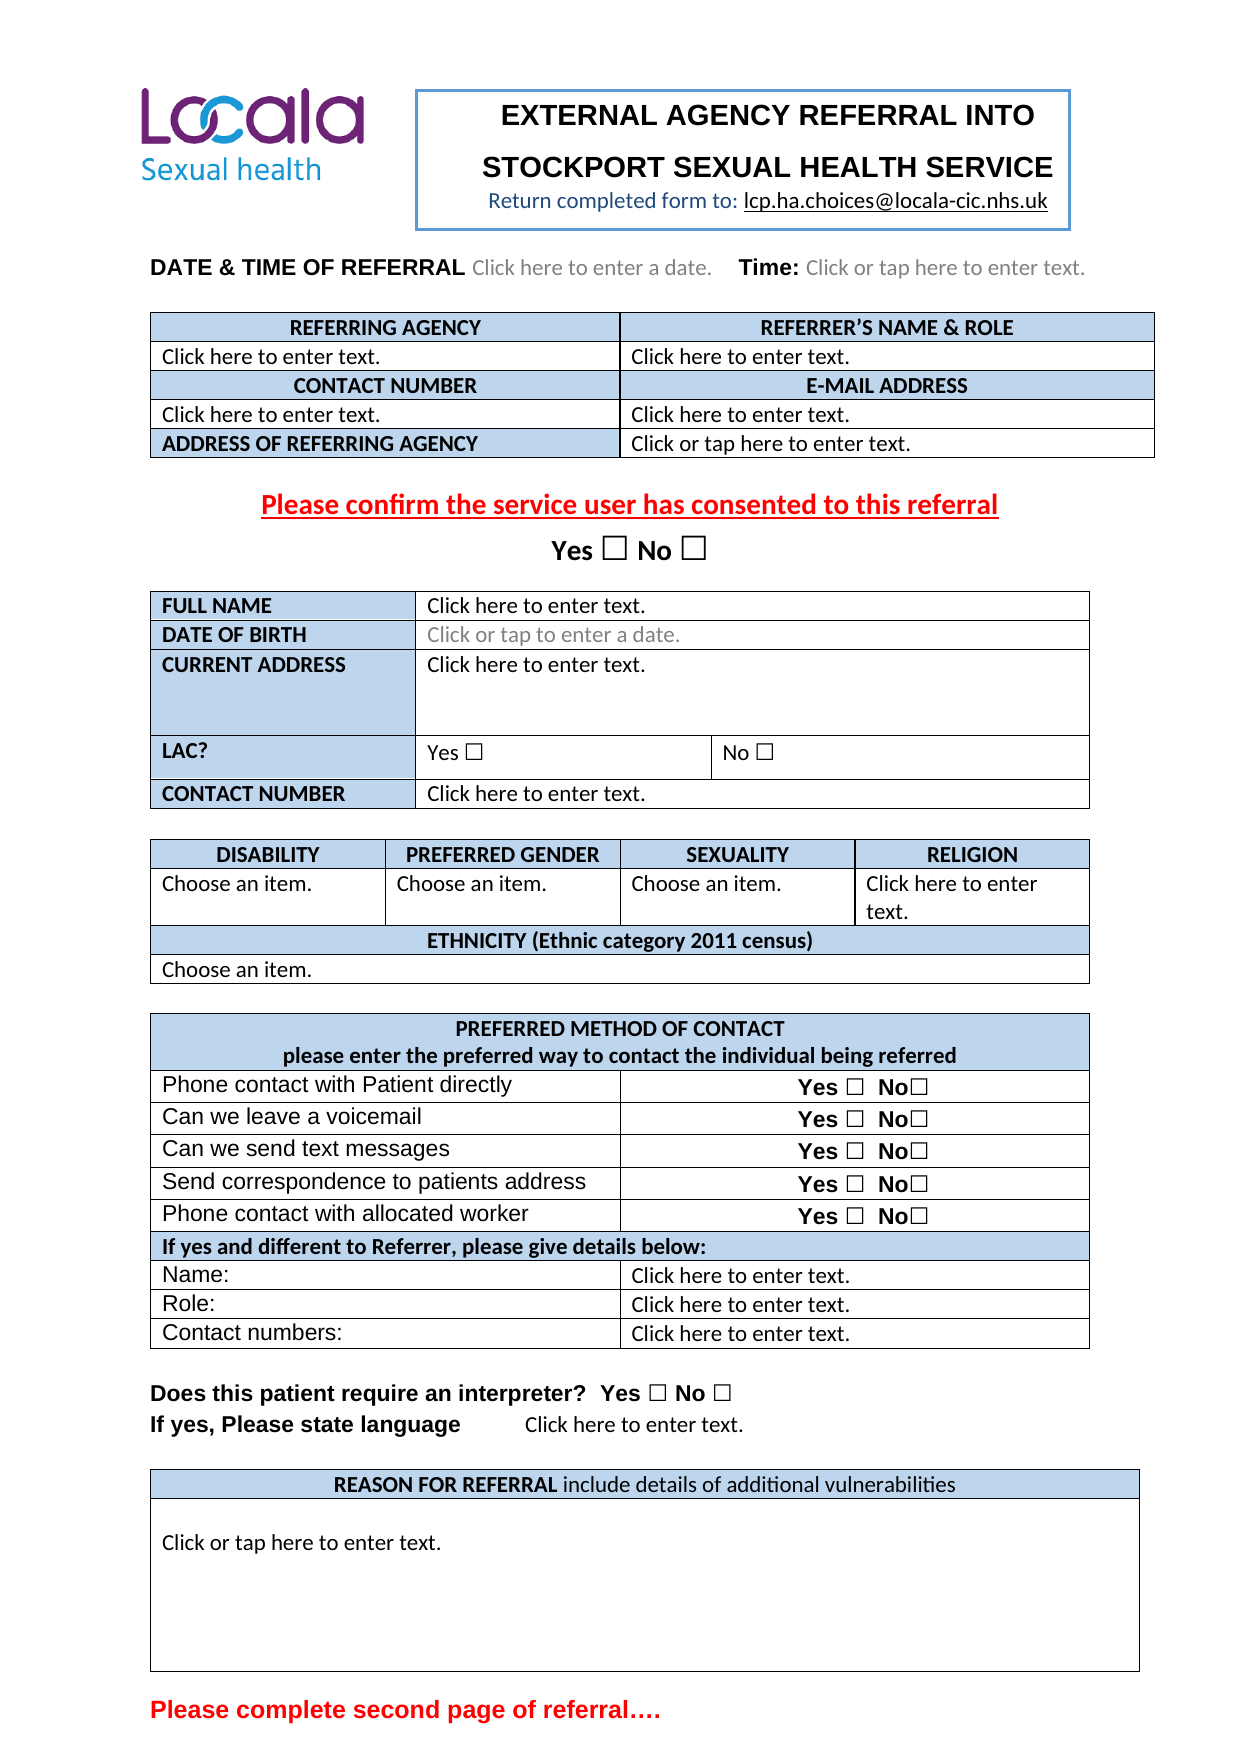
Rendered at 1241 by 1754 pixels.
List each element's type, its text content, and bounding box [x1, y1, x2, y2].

table_cell Yes [416, 736, 711, 778]
table_header REASON FOR REFERRAL include details of additional vulnerabilities [151, 1470, 1139, 1498]
table_header RELIGION [856, 840, 1089, 868]
table_cell Yes No [621, 1071, 1089, 1102]
table_cell Phone contact with Patient directly [151, 1071, 620, 1102]
text Does this patient require an interpreter? Yes No [150, 1377, 1184, 1408]
table_header FULL NAME [151, 592, 415, 619]
table_cell No [712, 736, 1089, 778]
text DATE & TIME OF REFERRAL Time: [150, 253, 1184, 281]
table_header PREFERRED GENDER [386, 840, 620, 868]
table_cell LAC? [151, 736, 415, 778]
table_cell CONTACT NUMBER [151, 371, 619, 399]
table_cell CURRENT ADDRESS [151, 650, 415, 735]
table_cell Phone contact with allocated worker [151, 1200, 620, 1231]
table_cell [151, 955, 1089, 983]
table_cell If yes and different to Referrer, please give details below: [151, 1232, 1089, 1260]
table_cell ETHNICITY (Ethnic category 2011 census) [151, 926, 1089, 954]
table_cell [151, 1499, 1139, 1671]
table_cell Name: [151, 1261, 620, 1289]
table_cell Yes No [621, 1103, 1089, 1134]
table_header PREFERRED METHOD OF CONTACT please enter the preferred way to contact the individual being referred [151, 1014, 1089, 1070]
table_cell Send correspondence to patients address [151, 1168, 620, 1199]
table_header SEXUALITY [621, 840, 854, 868]
table_header DISABILITY [151, 840, 385, 868]
table_header REFERRING AGENCY [151, 313, 619, 341]
text Please confirm the service user has consented to this referral [150, 486, 1110, 522]
table_cell Yes No [621, 1200, 1089, 1231]
table_cell Yes No [621, 1135, 1089, 1167]
table_cell Can we leave a voicemail [151, 1103, 620, 1134]
picture [140, 88, 364, 194]
table_cell CONTACT NUMBER [151, 780, 415, 808]
text Yes No [150, 525, 1110, 570]
table_cell Yes No [621, 1168, 1089, 1199]
table_cell Contact numbers: [151, 1319, 620, 1347]
table_cell Can we send text messages [151, 1135, 620, 1167]
table_header REFERRER’S NAME & ROLE [621, 313, 1154, 341]
table_cell E-MAIL ADDRESS [621, 371, 1154, 399]
text If yes, Please state language [150, 1411, 1184, 1439]
table_cell ADDRESS OF REFERRING AGENCY [151, 429, 619, 457]
table_cell DATE OF BIRTH [151, 621, 415, 649]
table_cell Role: [151, 1290, 620, 1318]
